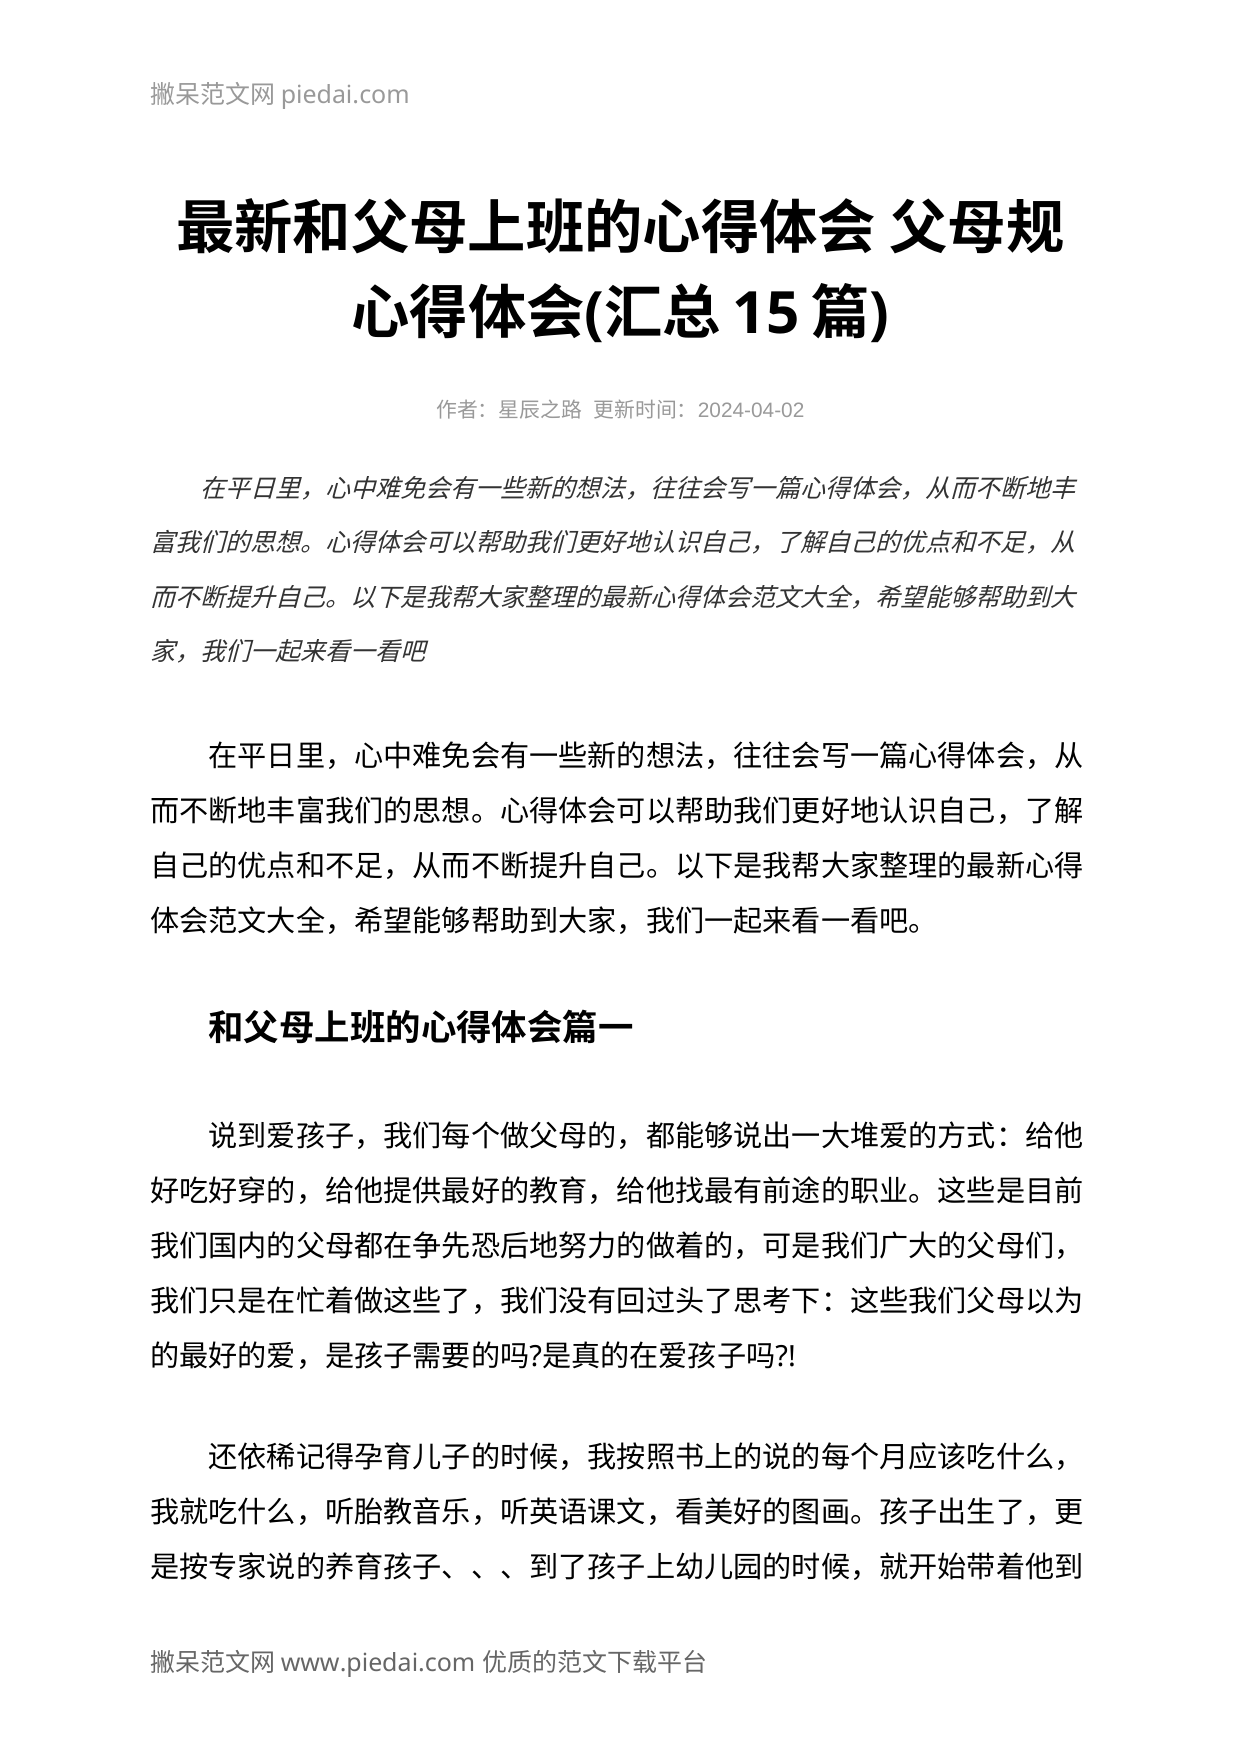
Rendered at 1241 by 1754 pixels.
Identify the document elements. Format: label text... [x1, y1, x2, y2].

text 说到爱孩子，我们每个做父母的，都能够说出一大堆爱的方式：给他好吃好穿的，给他提供最好的教育，给他找最有前途的职业。这些是目前我们国内的父母都在争先恐后地努力的做着的，可是我们广大的父母们，我们只是在忙着做这些了，我们没有回过头了思考下：这些我们父母以为的最好的爱，是孩子需要的吗?是真的在爱孩子吗?! [150, 1112, 1090, 1374]
subtitle 最新和父母上班的心得体会 父母规心得体会(汇总15篇) [150, 181, 1090, 351]
text 在平日里，心中难免会有一些新的想法，往往会写一篇心得体会，从而不断地丰富我们的思想。心得体会可以帮助我们更好地认识自己，了解自己的优点和不足，从而不断提升自己。以下是我帮大家整理的最新心得体会范文大全，希望能够帮助到大家，我们一起来看一看吧 [150, 468, 1090, 668]
text 和父母上班的心得体会篇一 [150, 999, 1090, 1050]
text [150, 1434, 1090, 1586]
text 在平日里，心中难免会有一些新的想法，往往会写一篇心得体会，从而不断地丰富我们的思想。心得体会可以帮助我们更好地认识自己，了解自己的优点和不足，从而不断提升自己。以下是我帮大家整理的最新心得体会范文大全，希望能够帮助到大家，我们一起来看一看吧。 [150, 733, 1090, 939]
text 作者：星辰之路 更新时间：2024-04-02 [150, 397, 1090, 421]
